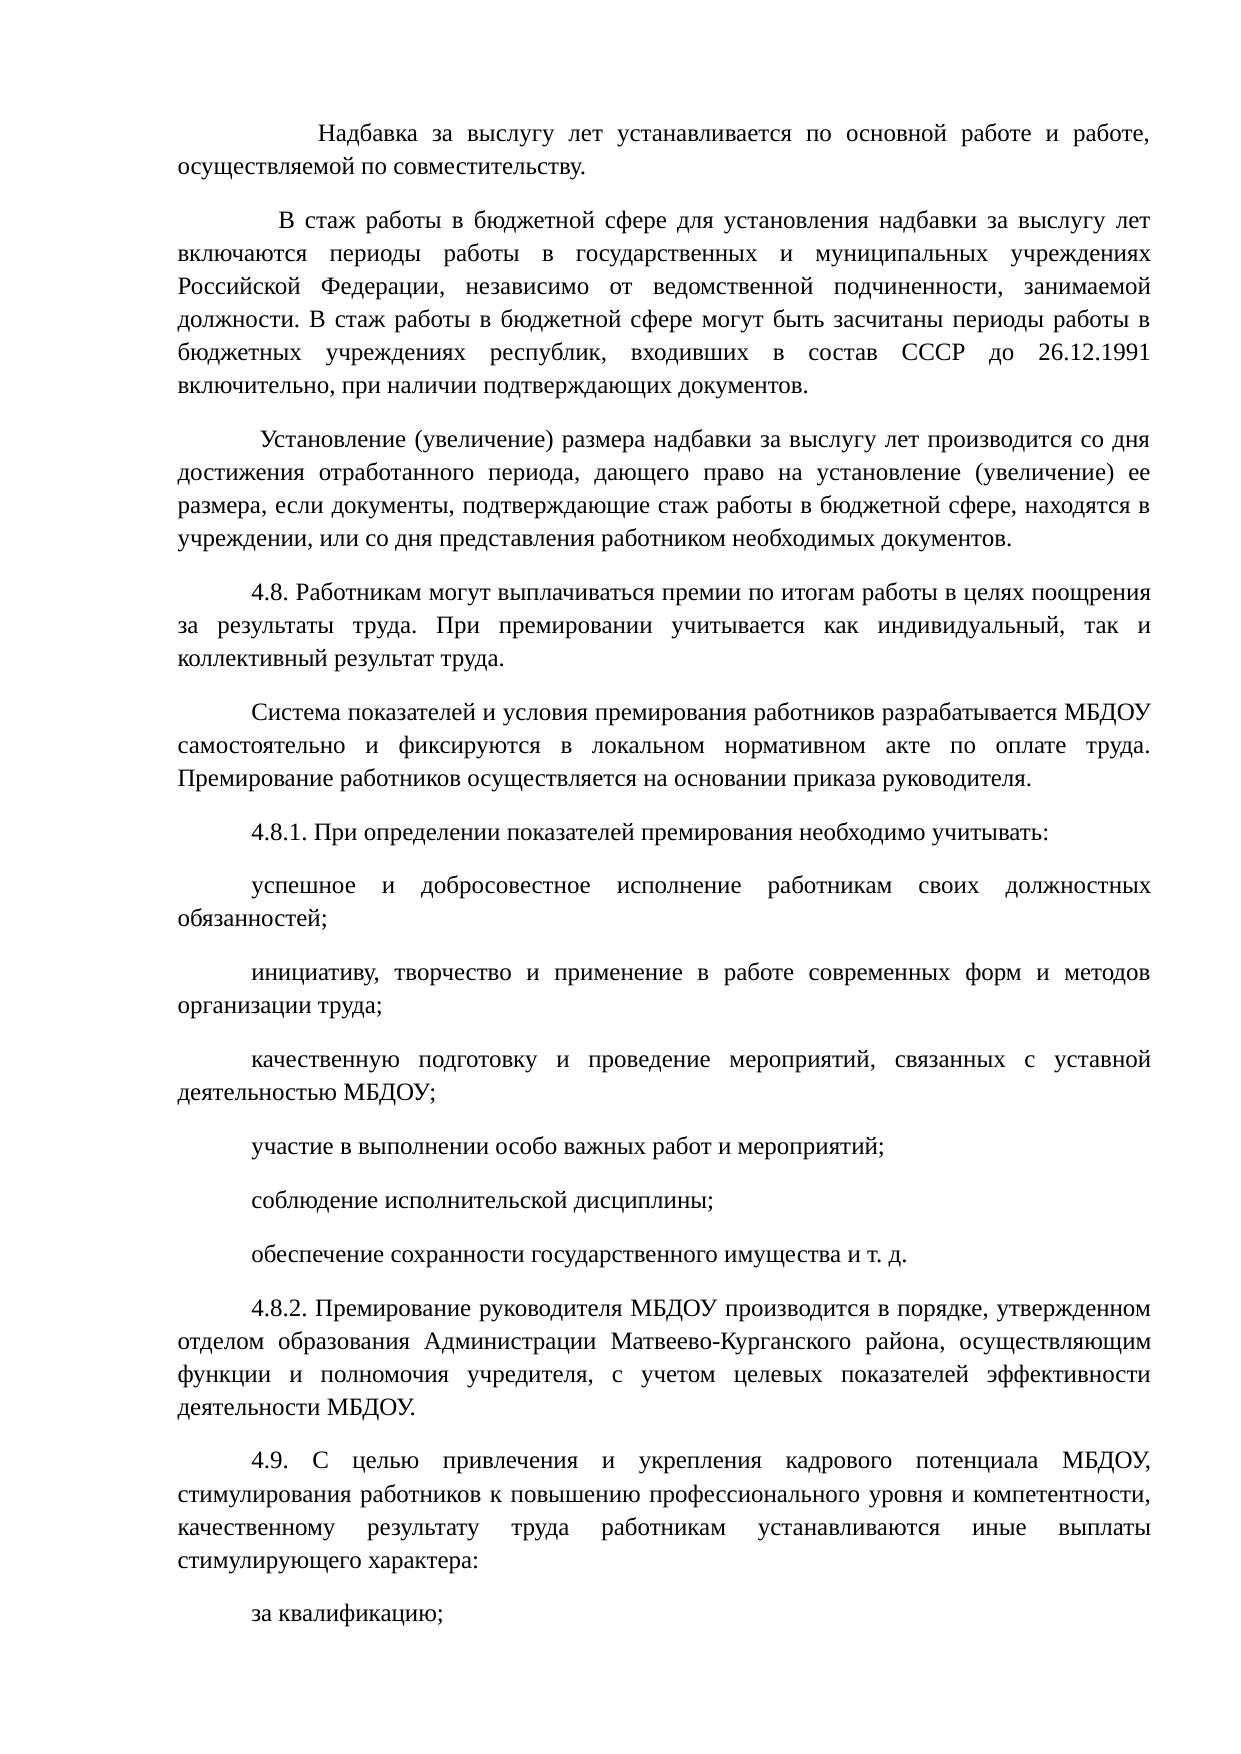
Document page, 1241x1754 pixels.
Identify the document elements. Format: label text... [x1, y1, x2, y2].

text за квалификацию; [177, 1598, 1152, 1627]
text 4.8. Работникам могут выплачиваться премии по итогам работы в целях поощрения за результаты труда. При премировании учитывается как индивидуальный, так и коллективный результат труда. [177, 577, 1152, 672]
text Установление (увеличение) размера надбавки за выслугу лет производится со дня достижения отработанного периода, дающего право на установление (увеличение) ее размера, если документы, подтверждающие стаж работы в бюджетной сфере, находятся в учреждении, или со дня представления работником необходимых документов. [177, 424, 1152, 552]
text успешное и добросовестное исполнение работникам своих должностных обязанностей; [177, 871, 1152, 932]
text 4.9. С целью привлечения и укрепления кадрового потенциала МБДОУ, стимулирования работников к повышению профессионального уровня и компетентности, качественному результату труда работникам устанавливаются иные выплаты стимулирующего характера: [177, 1446, 1152, 1573]
text В стаж работы в бюджетной сфере для установления надбавки за выслугу лет включаются периоды работы в государственных и муниципальных учреждениях Российской Федерации, независимо от ведомственной подчиненности, занимаемой должности. В стаж работы в бюджетной сфере могут быть засчитаны периоды работы в бюджетных учреждениях республик, входивших в состав СССР до 26.12.1991 включительно, при наличии подтверждающих документов. [177, 205, 1152, 399]
text участие в выполнении особо важных работ и мероприятий; [177, 1131, 1152, 1160]
text качественную подготовку и проведение мероприятий, связанных с уставной деятельностью МБДОУ; [177, 1044, 1152, 1106]
text соблюдение исполнительской дисциплины; [177, 1185, 1152, 1214]
text 4.8.2. Премирование руководителя МБДОУ производится в порядке, утвержденном отделом образования Администрации Матвеево-Курганского района, осуществляющим функции и полномочия учредителя, с учетом целевых показателей эффективности деятельности МБДОУ. [177, 1293, 1152, 1421]
text обеспечение сохранности государственного имущества и т. д. [177, 1239, 1152, 1268]
text 4.8.1. При определении показателей премирования необходимо учитывать: [177, 817, 1152, 845]
text Надбавка за выслугу лет устанавливается по основной работе и работе, осуществляемой по совместительству. [177, 118, 1152, 180]
text Система показателей и условия премирования работников разрабатывается МБДОУ самостоятельно и фиксируются в локальном нормативном акте по оплате труда. Премирование работников осуществляется на основании приказа руководителя. [177, 697, 1152, 792]
text инициативу, творчество и применение в работе современных форм и методов организации труда; [177, 957, 1152, 1019]
